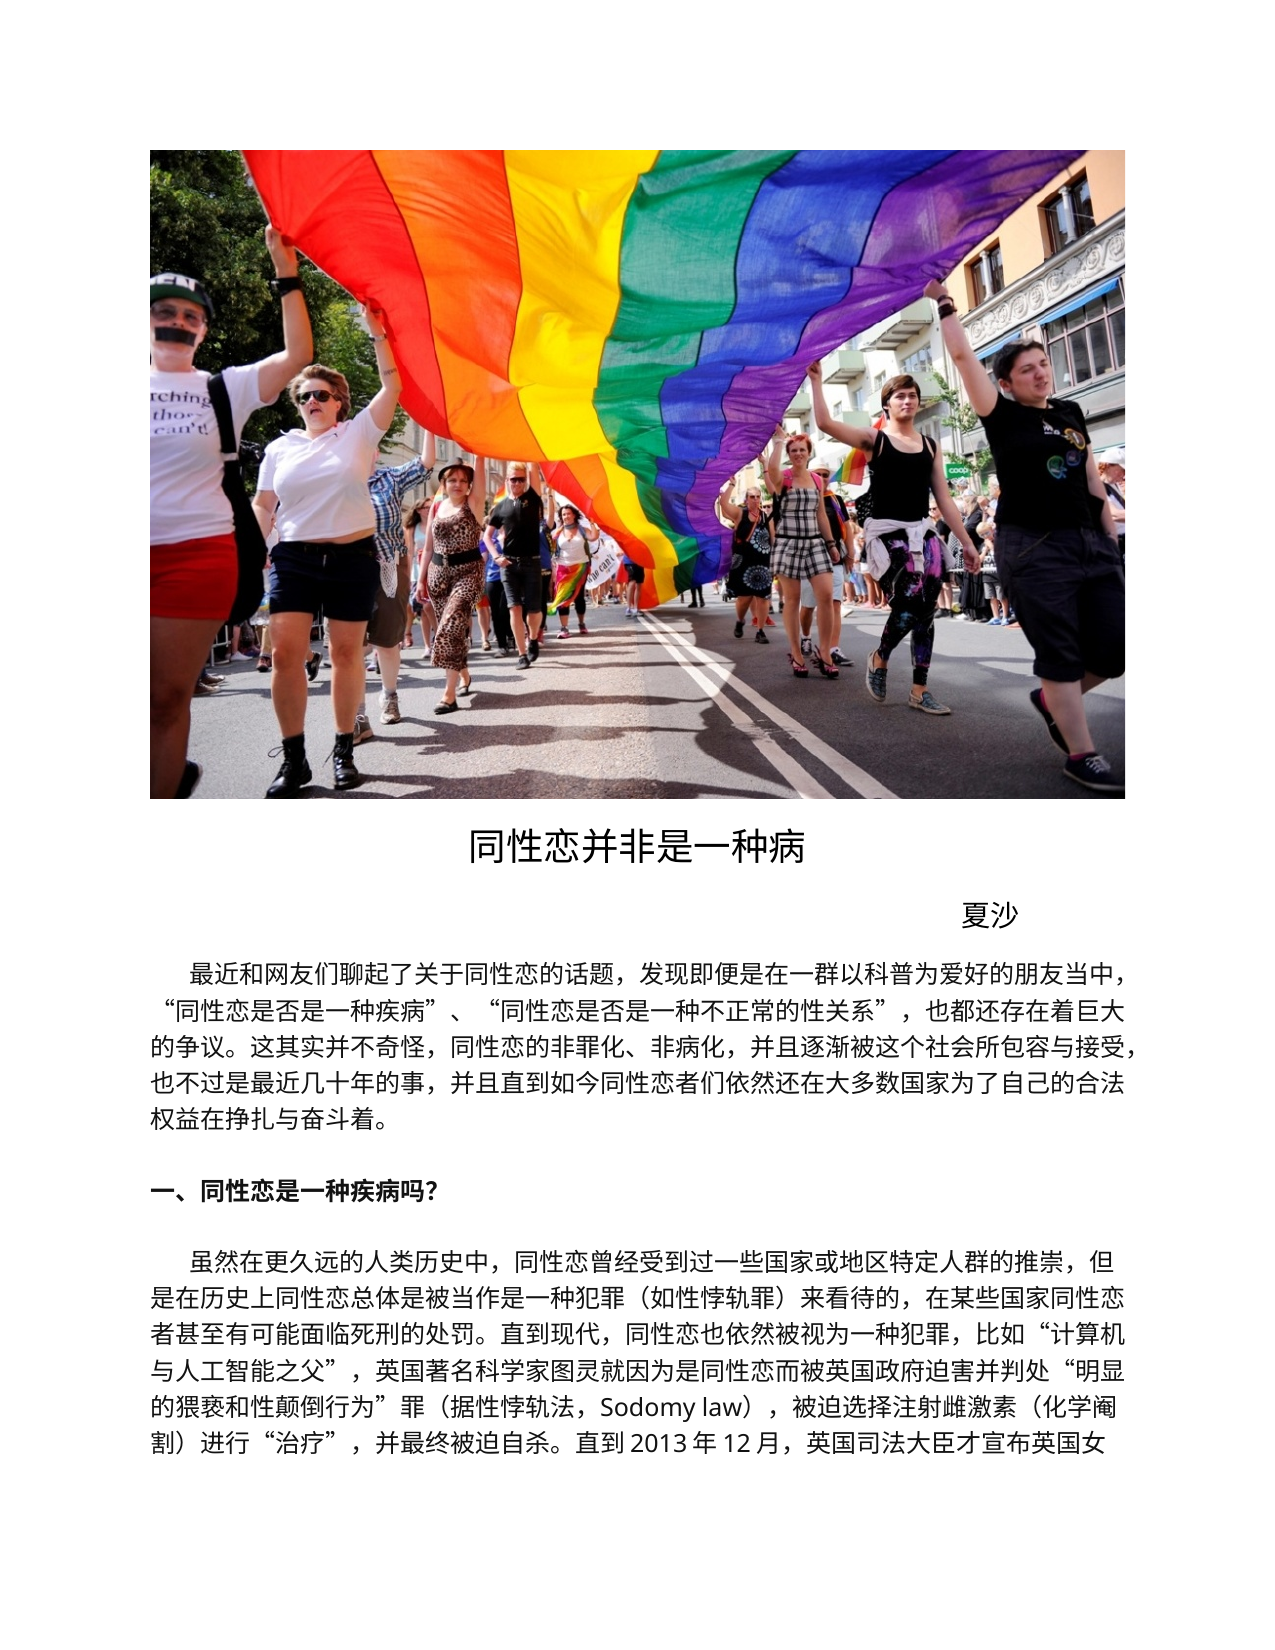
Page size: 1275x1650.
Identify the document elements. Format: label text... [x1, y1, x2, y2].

picture [150, 150, 1125, 799]
text 最近和网友们聊起了关于同性恋的话题，发现即便是在一群以科普为爱好的朋友当中，“同性恋是否是一种疾病”、“同性恋是否是一种不正常的性关系”，也都还存在着巨大的争议。这其实并不奇怪，同性恋的非罪化、非病化，并且逐渐被这个社会所包容与接受，也不过是最近几十年的事，并且直到如今同性恋者们依然还在大多数国家为了自己的合法权益在挣扎与奋斗着。 [150, 955, 1125, 1136]
text 同性恋并非是一种病 [150, 817, 1125, 871]
text 夏沙 [150, 892, 1125, 935]
text 一、同性恋是一种疾病吗？ [150, 1171, 1125, 1207]
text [150, 1242, 1125, 1460]
